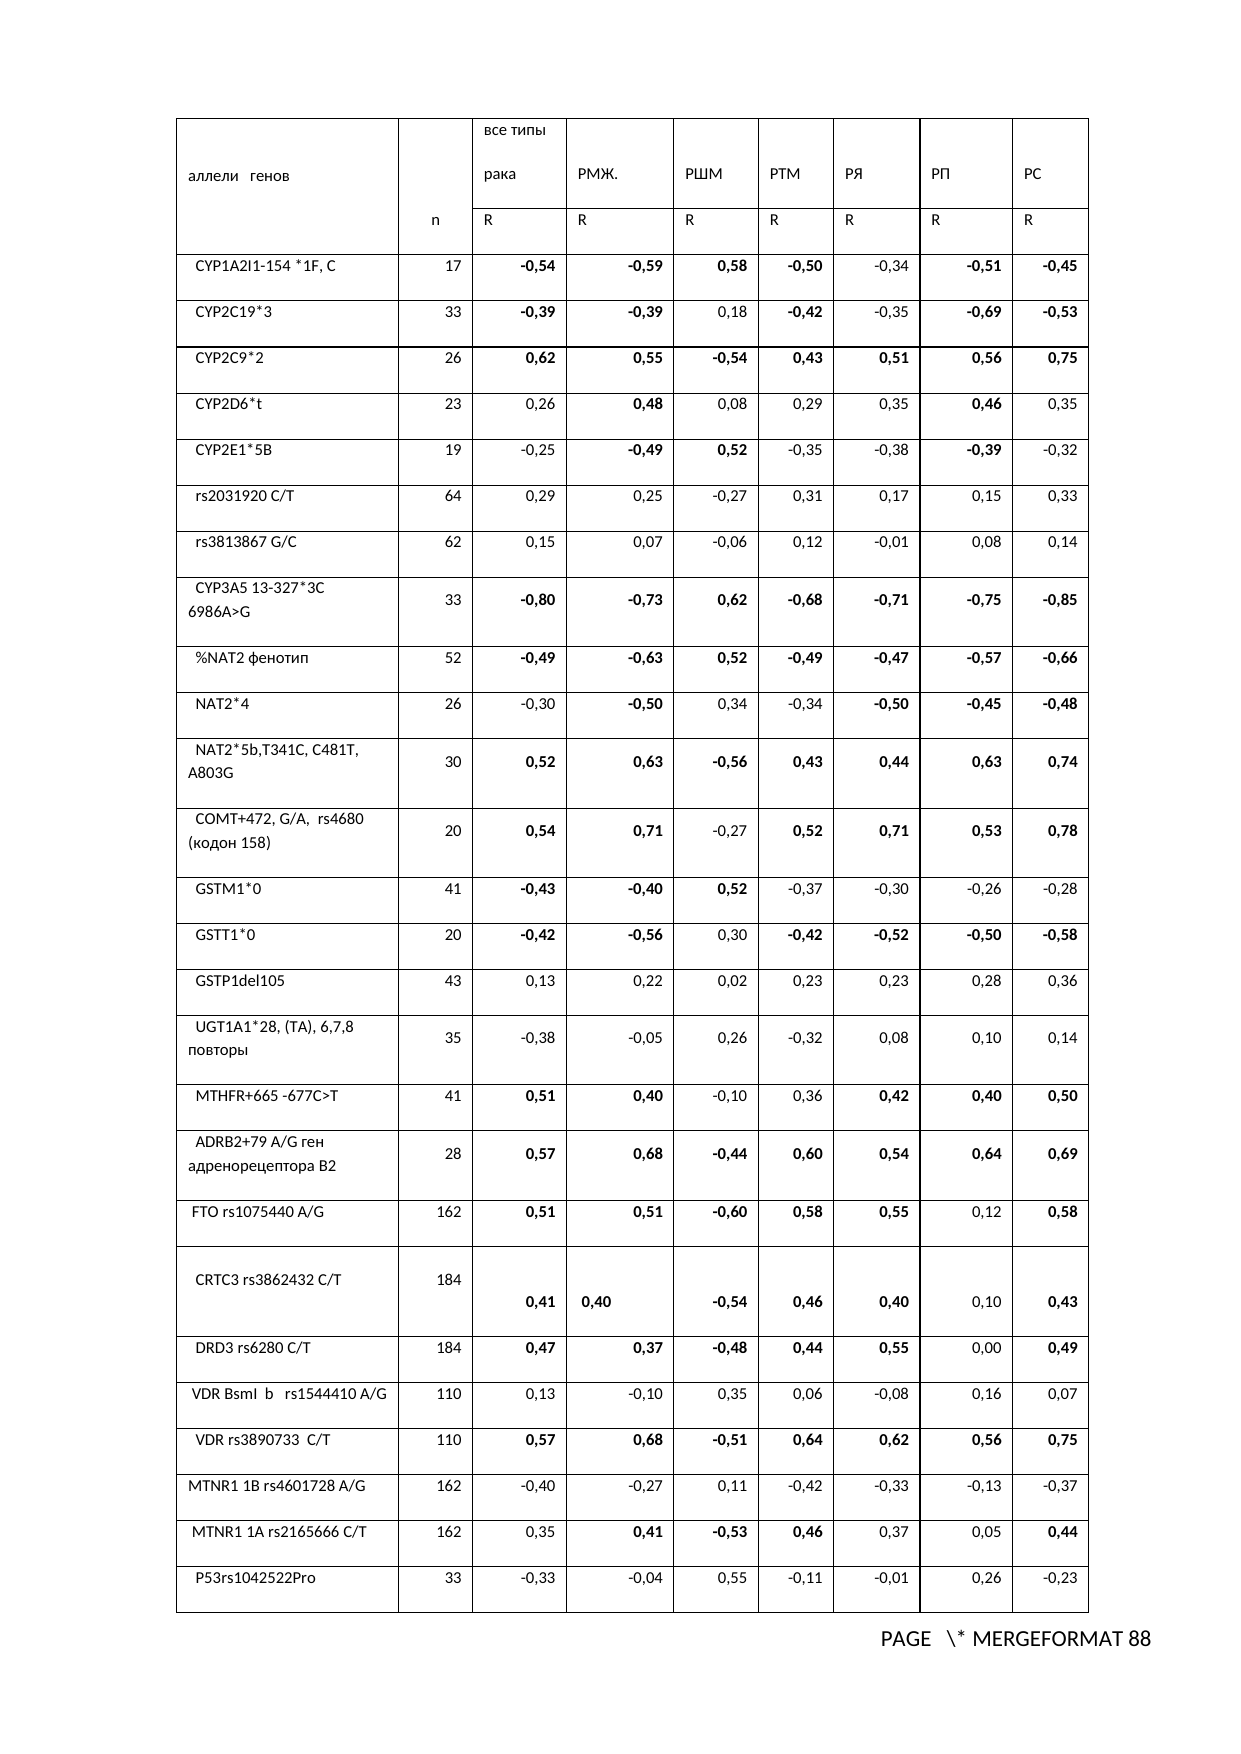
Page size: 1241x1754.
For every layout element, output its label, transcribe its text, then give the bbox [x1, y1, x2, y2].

table_cell NAT2*5b,T341C, C481T, A803G [177, 739, 398, 807]
table_cell -0,39 [473, 301, 566, 346]
table_cell R [921, 209, 1012, 254]
table_cell 0,37 [567, 1337, 673, 1382]
table_cell 19 [399, 440, 472, 484]
table_cell -0,73 [567, 578, 673, 646]
table_cell 33 [399, 301, 472, 346]
table_cell 110 [399, 1429, 472, 1474]
table_cell -0,75 [921, 578, 1012, 646]
table_cell 0,15 [473, 532, 566, 577]
table_cell 0,55 [674, 1567, 758, 1612]
table_cell 0,43 [759, 348, 833, 392]
table_cell -0,39 [921, 440, 1012, 484]
table_cell 0,26 [473, 394, 566, 438]
table_cell -0,48 [1013, 693, 1088, 738]
table_cell -0,80 [473, 578, 566, 646]
table_cell -0,53 [1013, 301, 1088, 346]
table_cell 33 [399, 1567, 472, 1612]
table_cell 0,14 [1013, 532, 1088, 577]
table_cell 0,62 [674, 578, 758, 646]
table_cell 35 [399, 1016, 472, 1084]
table_cell -0,25 [473, 440, 566, 484]
table_header аллели генов [177, 119, 398, 254]
table_cell 0,29 [759, 394, 833, 438]
table_cell 0,07 [1013, 1383, 1088, 1428]
table_cell 162 [399, 1201, 472, 1246]
table_cell ADRB2+79 A/G ген адренорецептора В2 [177, 1131, 398, 1200]
table_cell -0,01 [834, 1567, 919, 1612]
table_cell 0,11 [674, 1475, 758, 1520]
table_header n [399, 119, 472, 254]
table_cell R [759, 209, 833, 254]
table_cell 0,51 [473, 1085, 566, 1130]
table_cell -0,56 [674, 739, 758, 807]
table_cell -0,05 [567, 1016, 673, 1084]
table_cell 0,57 [473, 1131, 566, 1200]
table_cell CYP2D6*t [177, 394, 398, 438]
table_cell 23 [399, 394, 472, 438]
table_cell 0,40 [567, 1247, 673, 1336]
table_cell -0,38 [834, 440, 919, 484]
table_cell 41 [399, 878, 472, 923]
table_cell 64 [399, 486, 472, 531]
table_cell R [834, 209, 919, 254]
table_cell 0,44 [834, 739, 919, 807]
table_cell 20 [399, 924, 472, 969]
table_header РТМ [759, 119, 833, 208]
table_cell 0,78 [1013, 809, 1088, 877]
table_cell 0,64 [921, 1131, 1012, 1200]
table_cell R [567, 209, 673, 254]
table_cell -0,10 [567, 1383, 673, 1428]
table_cell P53rs1042522Pro [177, 1567, 398, 1612]
table_cell MTHFR+665 -677C>T [177, 1085, 398, 1130]
table_cell 0,40 [567, 1085, 673, 1130]
table_cell -0,34 [759, 693, 833, 738]
table_cell COMT+472, G/A, rs4680 (кодон 158) [177, 809, 398, 877]
table_cell 0,53 [921, 809, 1012, 877]
table_cell 0,68 [567, 1429, 673, 1474]
table_cell -0,43 [473, 878, 566, 923]
table_cell -0,47 [834, 647, 919, 692]
table_cell -0,39 [567, 301, 673, 346]
table_cell 0,71 [834, 809, 919, 877]
table_cell 0,10 [921, 1247, 1012, 1336]
table_cell 0,35 [473, 1521, 566, 1566]
table_cell -0,27 [674, 809, 758, 877]
table_cell -0,49 [567, 440, 673, 484]
table_cell rs3813867 G/C [177, 532, 398, 577]
table_cell -0,30 [473, 693, 566, 738]
table_cell 52 [399, 647, 472, 692]
table_cell 0,46 [759, 1247, 833, 1336]
table_cell 0,34 [674, 693, 758, 738]
table_cell 43 [399, 970, 472, 1015]
table_cell 0,05 [921, 1521, 1012, 1566]
table_cell 0,23 [759, 970, 833, 1015]
table_cell R [473, 209, 566, 254]
table_cell -0,68 [759, 578, 833, 646]
table_cell -0,32 [759, 1016, 833, 1084]
table_cell 0,52 [473, 739, 566, 807]
table_cell rs2031920 C/T [177, 486, 398, 531]
table_cell 0,60 [759, 1131, 833, 1200]
table_cell 0,55 [834, 1201, 919, 1246]
table_cell 0,44 [759, 1337, 833, 1382]
table_cell -0,54 [473, 255, 566, 300]
table_cell 0,46 [921, 394, 1012, 438]
table_cell 0,51 [473, 1201, 566, 1246]
table_cell -0,50 [759, 255, 833, 300]
table_cell 0,10 [921, 1016, 1012, 1084]
table_cell -0,40 [567, 878, 673, 923]
table_cell 0,16 [921, 1383, 1012, 1428]
table_cell 0,37 [834, 1521, 919, 1566]
table_cell 0,26 [921, 1567, 1012, 1612]
table_cell -0,58 [1013, 924, 1088, 969]
table_cell CYP3A5 13-327*3С 6986A>G [177, 578, 398, 646]
table_cell 0,35 [1013, 394, 1088, 438]
table_cell 0,50 [1013, 1085, 1088, 1130]
table_cell -0,27 [674, 486, 758, 531]
table_cell MTNR1 1A rs2165666 C/T [177, 1521, 398, 1566]
table_cell 0,08 [921, 532, 1012, 577]
table_cell -0,37 [759, 878, 833, 923]
table_cell 41 [399, 1085, 472, 1130]
table_cell 0,41 [567, 1521, 673, 1566]
table_cell -0,59 [567, 255, 673, 300]
table_cell 0,17 [834, 486, 919, 531]
table_cell -0,42 [759, 924, 833, 969]
table_cell 0,26 [674, 1016, 758, 1084]
table_cell 0,48 [567, 394, 673, 438]
table_cell -0,54 [674, 1247, 758, 1336]
table_cell -0,85 [1013, 578, 1088, 646]
table_cell 0,52 [759, 809, 833, 877]
table_cell 28 [399, 1131, 472, 1200]
table_cell 0,71 [567, 809, 673, 877]
table_cell 0,35 [674, 1383, 758, 1428]
table_cell -0,50 [921, 924, 1012, 969]
table_cell 0,06 [759, 1383, 833, 1428]
table_cell -0,49 [473, 647, 566, 692]
table_header РМЖ. [567, 119, 673, 208]
table_cell -0,71 [834, 578, 919, 646]
table_cell -0,45 [921, 693, 1012, 738]
table_header РШМ [674, 119, 758, 208]
table_cell 0,12 [759, 532, 833, 577]
table_cell 0,22 [567, 970, 673, 1015]
table_cell 0,69 [1013, 1131, 1088, 1200]
table_cell 0,54 [473, 809, 566, 877]
table_cell 26 [399, 693, 472, 738]
table_cell 0,02 [674, 970, 758, 1015]
table_cell -0,28 [1013, 878, 1088, 923]
table_cell 30 [399, 739, 472, 807]
table_cell 0,58 [1013, 1201, 1088, 1246]
table_cell -0,27 [567, 1475, 673, 1520]
table_cell CYP2C19*3 [177, 301, 398, 346]
table_cell 0,64 [759, 1429, 833, 1474]
table_cell 0,08 [834, 1016, 919, 1084]
table_cell UGT1A1*28, (TA), 6,7,8 повторы [177, 1016, 398, 1084]
table_cell GSTM1*0 [177, 878, 398, 923]
table_cell -0,23 [1013, 1567, 1088, 1612]
table_cell -0,50 [834, 693, 919, 738]
table_header РП [921, 119, 1012, 208]
table_cell -0,48 [674, 1337, 758, 1382]
table_cell 0,56 [921, 1429, 1012, 1474]
table_cell -0,10 [674, 1085, 758, 1130]
table_header все типы рака [473, 119, 566, 208]
table_cell 0,51 [567, 1201, 673, 1246]
table_cell 184 [399, 1337, 472, 1382]
table_cell 0,62 [834, 1429, 919, 1474]
table_header РС [1013, 119, 1088, 208]
table_cell 0,35 [834, 394, 919, 438]
table_cell 0,41 [473, 1247, 566, 1336]
table_cell 0,28 [921, 970, 1012, 1015]
table_cell 0,52 [674, 647, 758, 692]
table_cell -0,51 [674, 1429, 758, 1474]
table_cell 0,63 [921, 739, 1012, 807]
table_cell -0,44 [674, 1131, 758, 1200]
table_cell -0,56 [567, 924, 673, 969]
table_cell VDR rs3890733 C/T [177, 1429, 398, 1474]
table_cell -0,04 [567, 1567, 673, 1612]
table_cell 62 [399, 532, 472, 577]
table_cell 0,36 [1013, 970, 1088, 1015]
table_cell CYP1A2I1-154 *1F, C [177, 255, 398, 300]
table_cell -0,26 [921, 878, 1012, 923]
table_cell -0,69 [921, 301, 1012, 346]
table_cell 0,52 [674, 878, 758, 923]
table_cell CYP2E1*5B [177, 440, 398, 484]
table_cell -0,30 [834, 878, 919, 923]
table_cell -0,32 [1013, 440, 1088, 484]
table_cell FTO rs1075440 A/G [177, 1201, 398, 1246]
table_cell 0,56 [921, 348, 1012, 392]
table_cell -0,42 [759, 301, 833, 346]
table_cell -0,35 [834, 301, 919, 346]
table_cell 0,00 [921, 1337, 1012, 1382]
table_cell 0,08 [674, 394, 758, 438]
table_cell -0,40 [473, 1475, 566, 1520]
table_cell -0,51 [921, 255, 1012, 300]
table_cell 17 [399, 255, 472, 300]
table_cell -0,54 [674, 348, 758, 392]
table_cell 0,74 [1013, 739, 1088, 807]
table_cell 0,07 [567, 532, 673, 577]
table_cell 0,68 [567, 1131, 673, 1200]
table_cell 162 [399, 1521, 472, 1566]
table_cell -0,52 [834, 924, 919, 969]
table_cell 0,58 [674, 255, 758, 300]
table_cell 0,15 [921, 486, 1012, 531]
table_cell VDR BsmI b rs1544410 A/G [177, 1383, 398, 1428]
table_cell 0,52 [674, 440, 758, 484]
table_cell 0,46 [759, 1521, 833, 1566]
table_cell -0,08 [834, 1383, 919, 1428]
table_cell 0,54 [834, 1131, 919, 1200]
table_cell -0,49 [759, 647, 833, 692]
table_cell -0,35 [759, 440, 833, 484]
table_cell 0,62 [473, 348, 566, 392]
table_cell 0,40 [834, 1247, 919, 1336]
table_cell -0,45 [1013, 255, 1088, 300]
table_cell 0,36 [759, 1085, 833, 1130]
table_cell 110 [399, 1383, 472, 1428]
table_cell R [1013, 209, 1088, 254]
table_cell 20 [399, 809, 472, 877]
table_cell 26 [399, 348, 472, 392]
table_cell NAT2*4 [177, 693, 398, 738]
table_cell 0,57 [473, 1429, 566, 1474]
table_cell MTNR1 1B rs4601728 A/G [177, 1475, 398, 1520]
table_cell -0,13 [921, 1475, 1012, 1520]
table_cell 0,49 [1013, 1337, 1088, 1382]
table_cell %NAT2 фенотип [177, 647, 398, 692]
table_cell 0,12 [921, 1201, 1012, 1246]
table_cell R [674, 209, 758, 254]
table_cell 0,23 [834, 970, 919, 1015]
table_cell 0,13 [473, 1383, 566, 1428]
table_cell -0,60 [674, 1201, 758, 1246]
table_cell 0,14 [1013, 1016, 1088, 1084]
table_cell -0,42 [759, 1475, 833, 1520]
table_cell 0,55 [567, 348, 673, 392]
table_cell 0,29 [473, 486, 566, 531]
table_cell 0,44 [1013, 1521, 1088, 1566]
table_cell -0,34 [834, 255, 919, 300]
table_cell -0,37 [1013, 1475, 1088, 1520]
table_cell 0,30 [674, 924, 758, 969]
table_cell -0,66 [1013, 647, 1088, 692]
table_cell GSTT1*0 [177, 924, 398, 969]
table_cell -0,33 [834, 1475, 919, 1520]
table_cell 0,75 [1013, 1429, 1088, 1474]
table_cell 0,75 [1013, 348, 1088, 392]
table_cell -0,11 [759, 1567, 833, 1612]
table_cell -0,38 [473, 1016, 566, 1084]
table_cell 184 [399, 1247, 472, 1336]
table_cell 0,40 [921, 1085, 1012, 1130]
table_cell GSTP1del105 [177, 970, 398, 1015]
table_cell -0,06 [674, 532, 758, 577]
table_cell -0,50 [567, 693, 673, 738]
table_cell -0,01 [834, 532, 919, 577]
table_cell 0,18 [674, 301, 758, 346]
table_cell 0,43 [759, 739, 833, 807]
table_cell 0,43 [1013, 1247, 1088, 1336]
table_cell 162 [399, 1475, 472, 1520]
table_cell 0,51 [834, 348, 919, 392]
table_cell 0,42 [834, 1085, 919, 1130]
table_cell 0,25 [567, 486, 673, 531]
table_cell CRTC3 rs3862432 C/T [177, 1247, 398, 1336]
table_cell 0,55 [834, 1337, 919, 1382]
table_cell DRD3 rs6280 C/T [177, 1337, 398, 1382]
table_cell 0,63 [567, 739, 673, 807]
table_header РЯ [834, 119, 919, 208]
table_cell -0,53 [674, 1521, 758, 1566]
table_cell 0,58 [759, 1201, 833, 1246]
table_cell -0,33 [473, 1567, 566, 1612]
table_cell -0,42 [473, 924, 566, 969]
table_cell -0,57 [921, 647, 1012, 692]
table_cell 0,31 [759, 486, 833, 531]
table_cell 0,47 [473, 1337, 566, 1382]
table_cell 0,13 [473, 970, 566, 1015]
table_cell CYP2C9*2 [177, 348, 398, 392]
table_cell 0,33 [1013, 486, 1088, 531]
table_cell -0,63 [567, 647, 673, 692]
table_cell 33 [399, 578, 472, 646]
